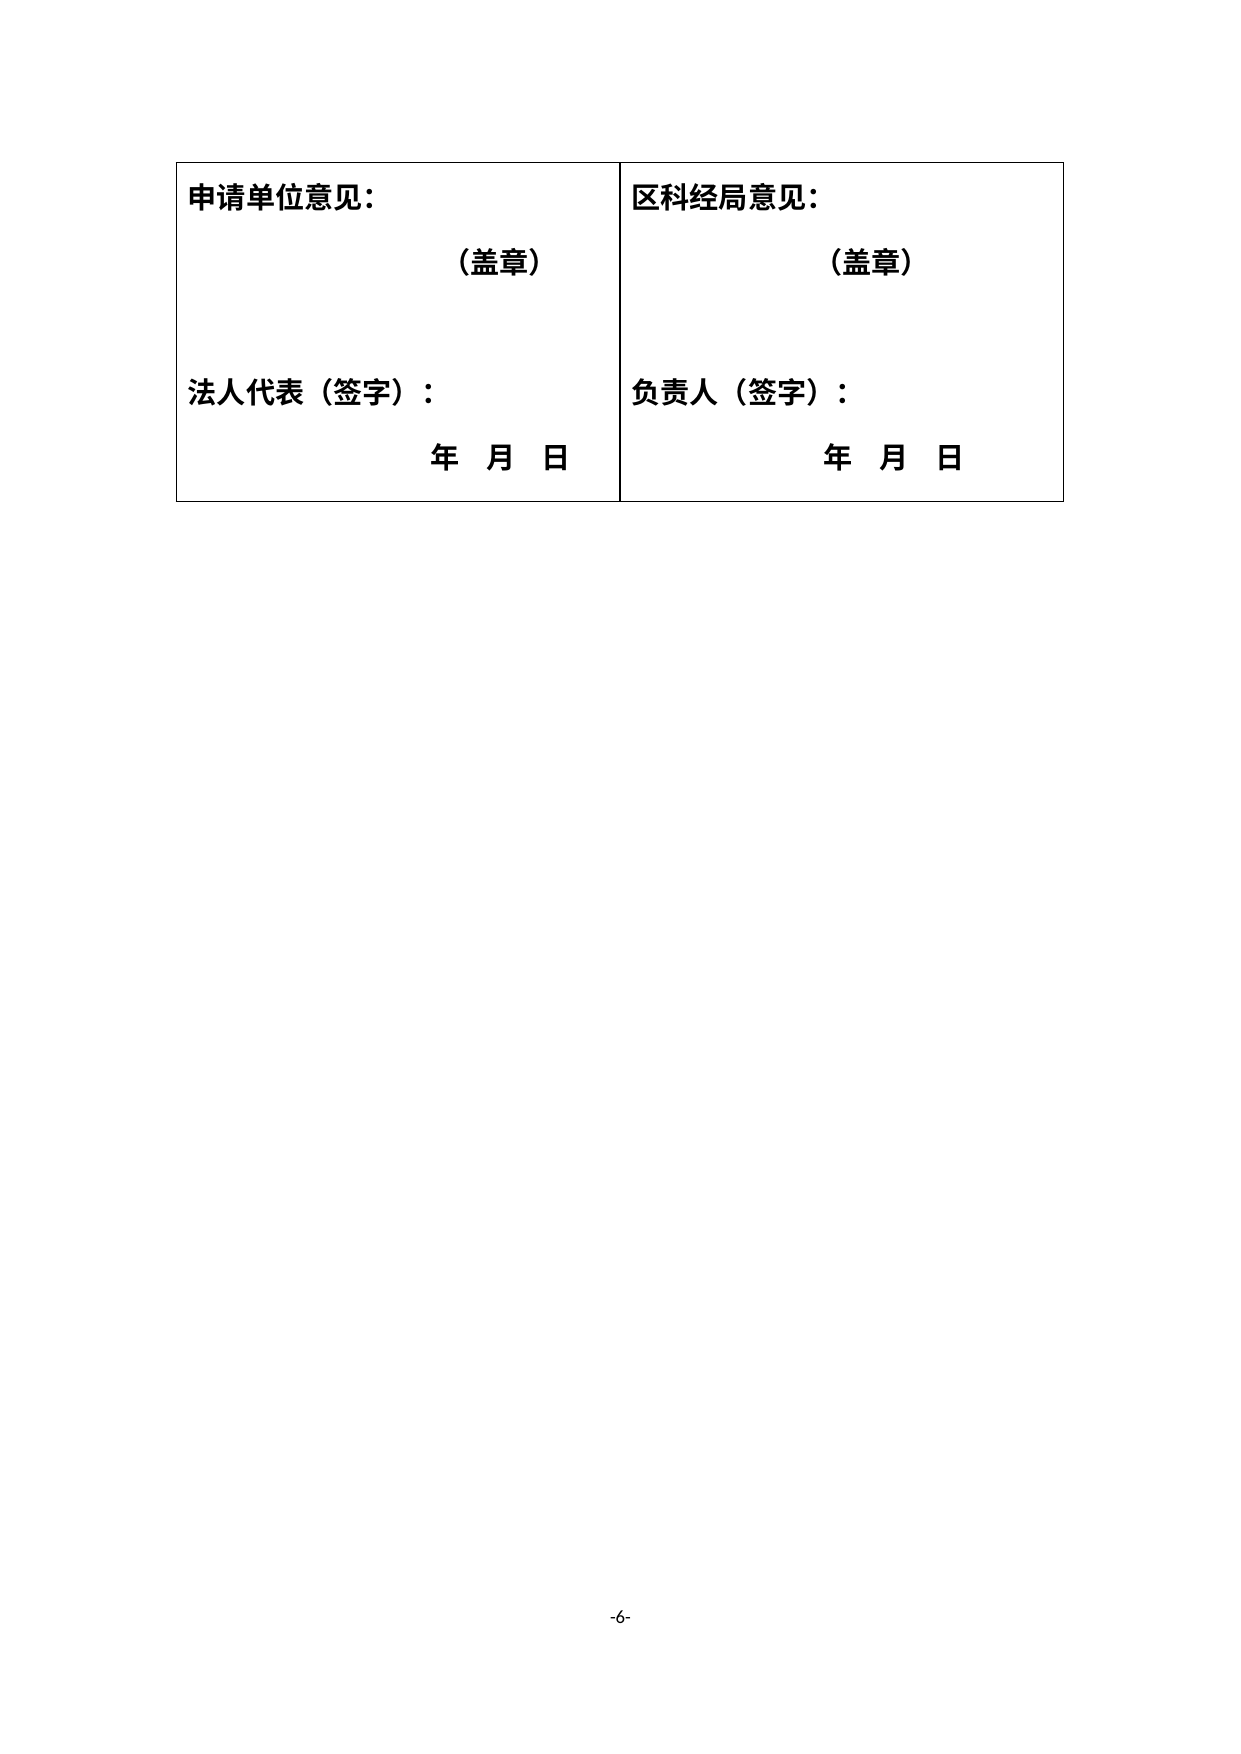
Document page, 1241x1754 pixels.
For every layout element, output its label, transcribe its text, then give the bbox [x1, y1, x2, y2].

table_cell 区科经局意见： （盖章） 负责人（签字）： 年 月 日 [621, 163, 1063, 501]
table_cell 申请单位意见： （盖章） 法人代表（签字）： 年 月 日 [177, 163, 619, 501]
